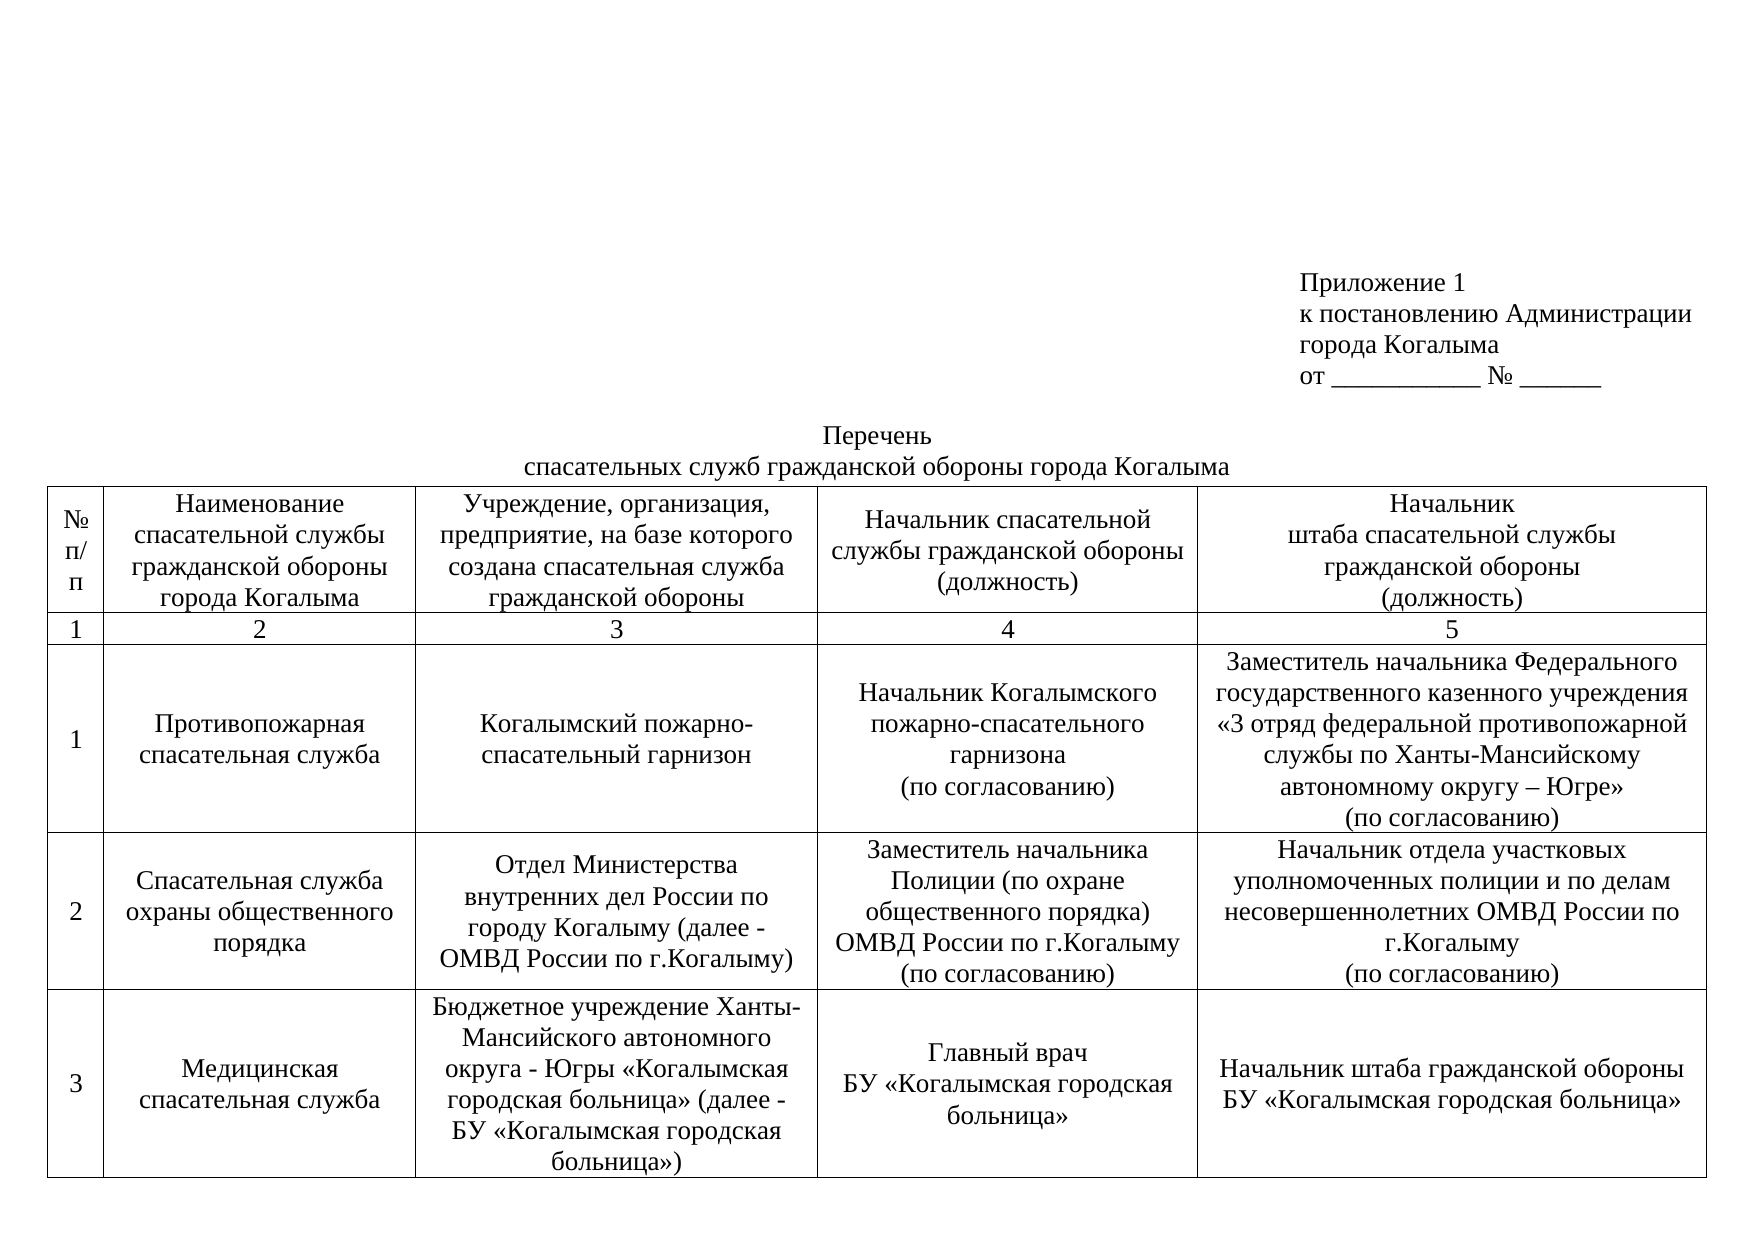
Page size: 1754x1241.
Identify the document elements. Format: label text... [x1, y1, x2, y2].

table_cell Отдел Министерства внутренних дел России по городу Когалыму (далее - ОМВД России по г.Когалыму) [416, 833, 817, 989]
table_cell Когалымский пожарно-спасательный гарнизон [416, 645, 817, 832]
table_cell Начальник штаба гражданской обороны БУ «Когалымская городская больница» [1198, 990, 1706, 1177]
table_cell Главный врач БУ «Когалымская городская больница» [818, 990, 1197, 1177]
table_header Учреждение, организация, предприятие, на базе которого создана спасательная служба гражданской обороны [416, 487, 817, 612]
table_header Начальник спасательной службы гражданской обороны (должность) [818, 487, 1197, 612]
table_cell Противопожарная спасательная служба [104, 645, 415, 832]
table_cell 4 [818, 613, 1197, 644]
text от ___________ № ______ [1299, 359, 1695, 390]
table_cell Бюджетное учреждение Ханты-Мансийского автономного округа - Югры «Когалымская городская больница» (далее - БУ «Когалымская городская больница») [416, 990, 817, 1177]
text Перечень [61, 419, 1693, 450]
table_cell Начальник Когалымского пожарно-спасательного гарнизона (по согласованию) [818, 645, 1197, 832]
table_cell Спасательная служба охраны общественного порядка [104, 833, 415, 989]
table_cell Заместитель начальника Полиции (по охране общественного порядка) ОМВД России по г.Когалыму (по согласованию) [818, 833, 1197, 989]
table_cell 3 [48, 990, 103, 1177]
table_cell 5 [1198, 613, 1706, 644]
text к постановлению Администрации [1299, 297, 1695, 328]
text Приложение 1 [1299, 266, 1695, 297]
table_header Наименование спасательной службы гражданской обороны города Когалыма [104, 487, 415, 612]
table_cell Заместитель начальника Федерального государственного казенного учреждения «3 отряд федеральной противопожарной службы по Ханты-Мансийскому автономному округу – Югре» (по согласованию) [1198, 645, 1706, 832]
table_cell 1 [48, 613, 103, 644]
table_cell Медицинская спасательная служба [104, 990, 415, 1177]
text города Когалыма [1299, 328, 1695, 359]
table_cell 3 [416, 613, 817, 644]
text спасательных служб гражданской обороны города Когалыма [61, 450, 1693, 481]
table_cell 1 [48, 645, 103, 832]
table_cell 2 [104, 613, 415, 644]
table_header № п/п [48, 487, 103, 612]
table_cell Начальник отдела участковых уполномоченных полиции и по делам несовершеннолетних ОМВД России по г.Когалыму (по согласованию) [1198, 833, 1706, 989]
table_cell 2 [48, 833, 103, 989]
table_header Начальник штаба спасательной службы гражданской обороны (должность) [1198, 487, 1706, 612]
